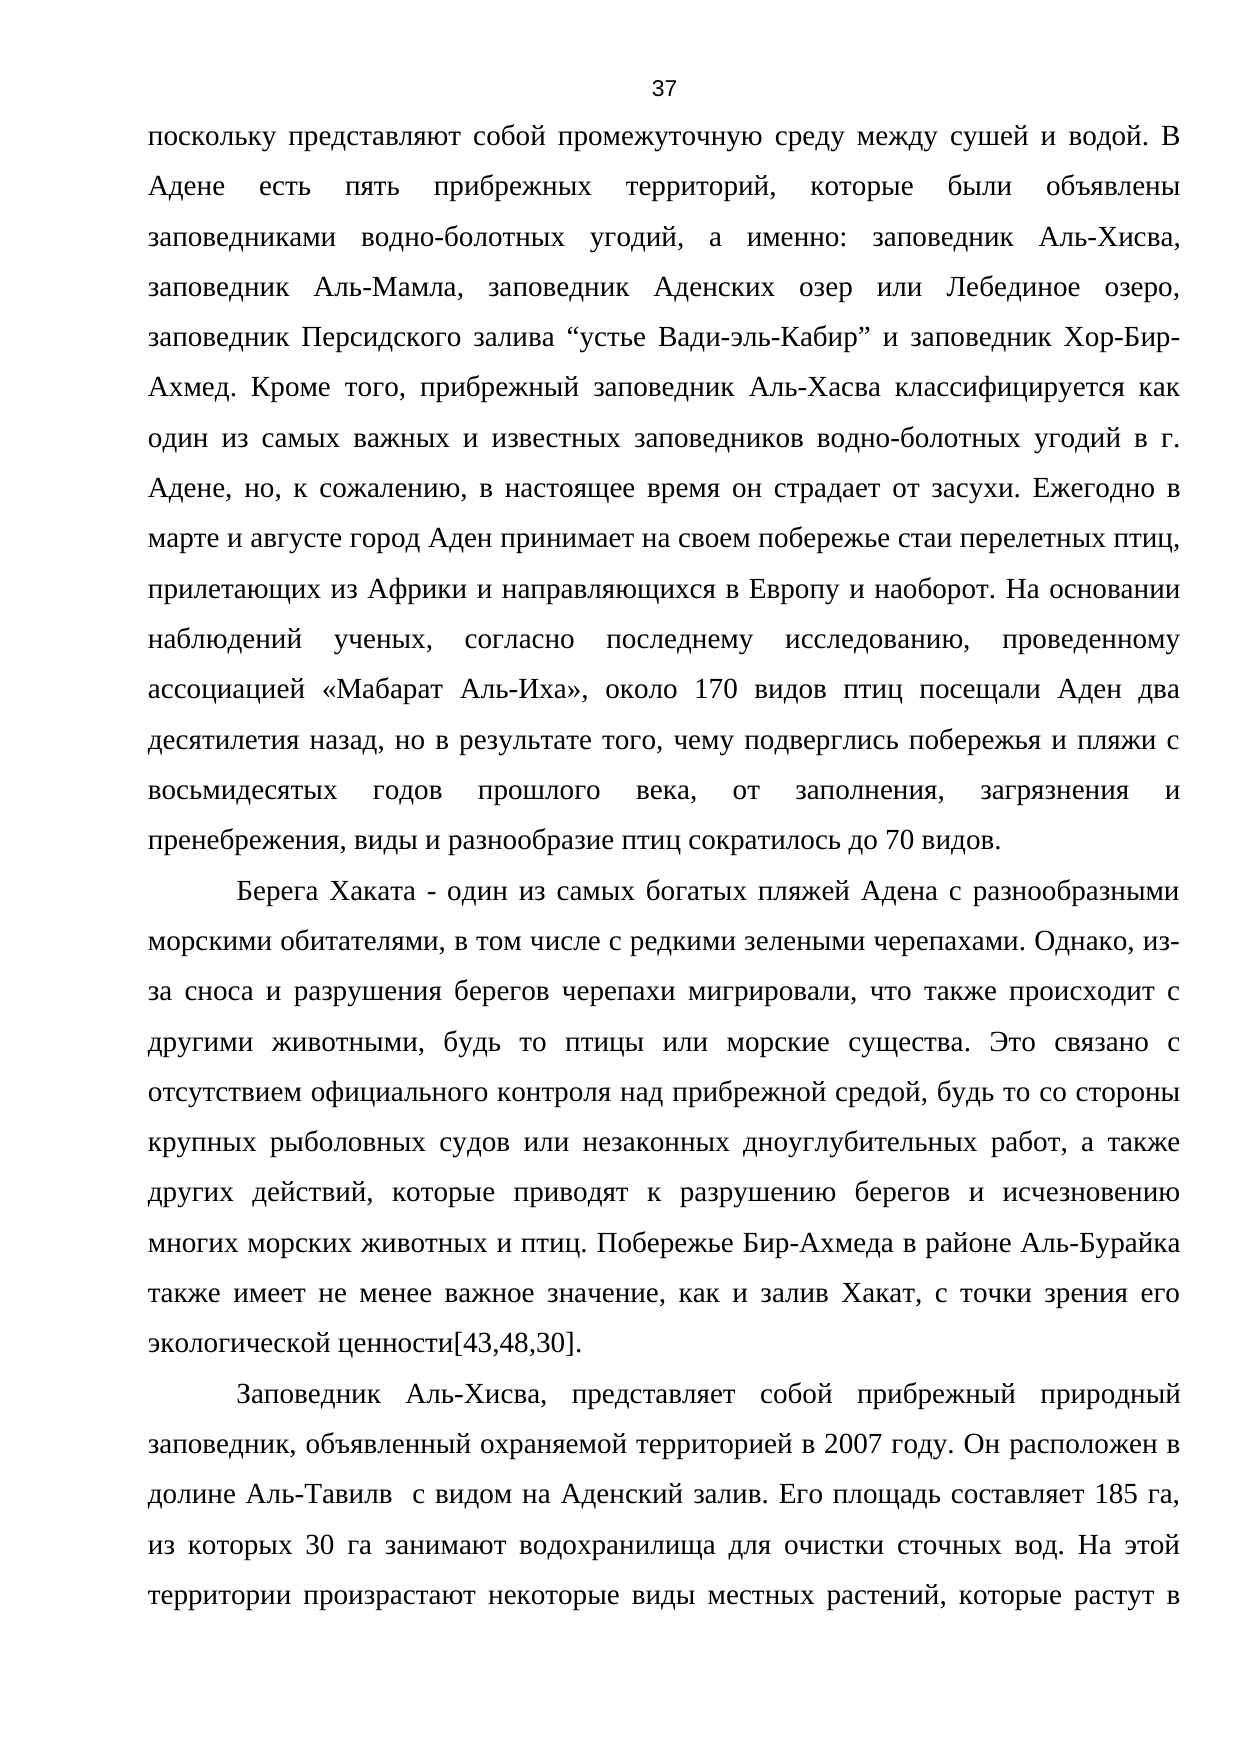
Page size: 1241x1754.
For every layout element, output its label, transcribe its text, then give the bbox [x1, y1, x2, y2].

text Берега Хаката - один из самых богатых пляжей Адена с разнообразными морскими обитателями, в том числе с редкими зелеными черепахами. Однако, из-за сноса и разрушения берегов черепахи мигрировали, что также происходит с другими животными, будь то птицы или морские существа. Это связано с отсутствием официального контроля над прибрежной средой, будь то со стороны крупных рыболовных судов или незаконных дноуглубительных работ, а также других действий, которые приводят к разрушению берегов и исчезновению многих морских животных и птиц. Побережье Бир-Ахмеда в районе Аль-Бурайка также имеет не менее важное значение, как и залив Хакат, с точки зрения его экологической ценности[43,48,30]. [148, 873, 1181, 1359]
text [148, 1376, 1181, 1611]
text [148, 118, 1181, 856]
